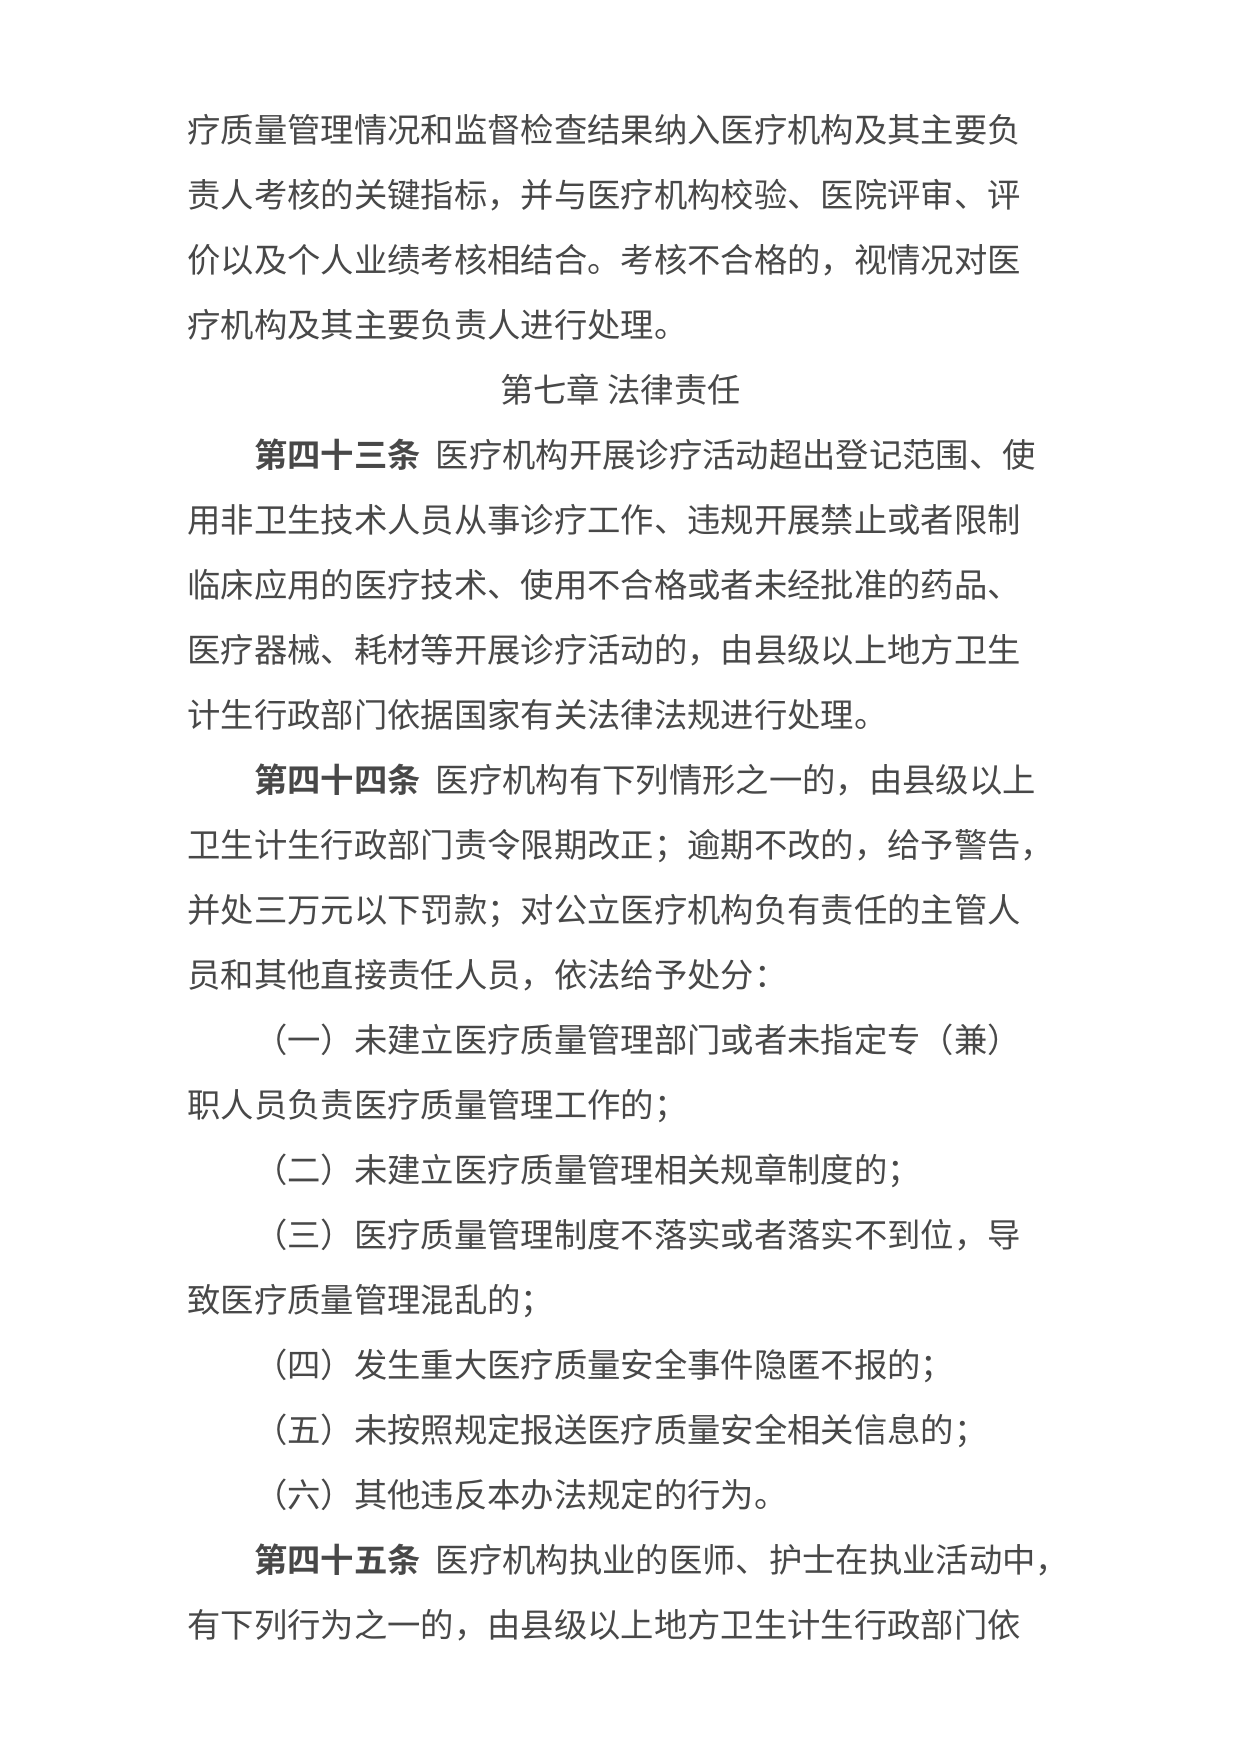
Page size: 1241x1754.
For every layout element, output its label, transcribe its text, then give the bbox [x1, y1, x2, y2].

text 第四十三条 医疗机构开展诊疗活动超出登记范围、使用非卫生技术人员从事诊疗工作、违规开展禁止或者限制临床应用的医疗技术、使用不合格或者未经批准的药品、医疗器械、耗材等开展诊疗活动的，由县级以上地方卫生计生行政部门依据国家有关法律法规进行处理。 第四十四条 医疗机构有下列情形之一的，由县级以上卫生计生行政部门责令限期改正；逾期不改的，给予警告，并处三万元以下罚款；对公立医疗机构负有责任的主管人员和其他直接责任人员，依法给予处分： [187, 420, 1053, 1005]
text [187, 1005, 1053, 1655]
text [187, 95, 1053, 355]
text 第七章 法律责任 [187, 355, 1053, 420]
